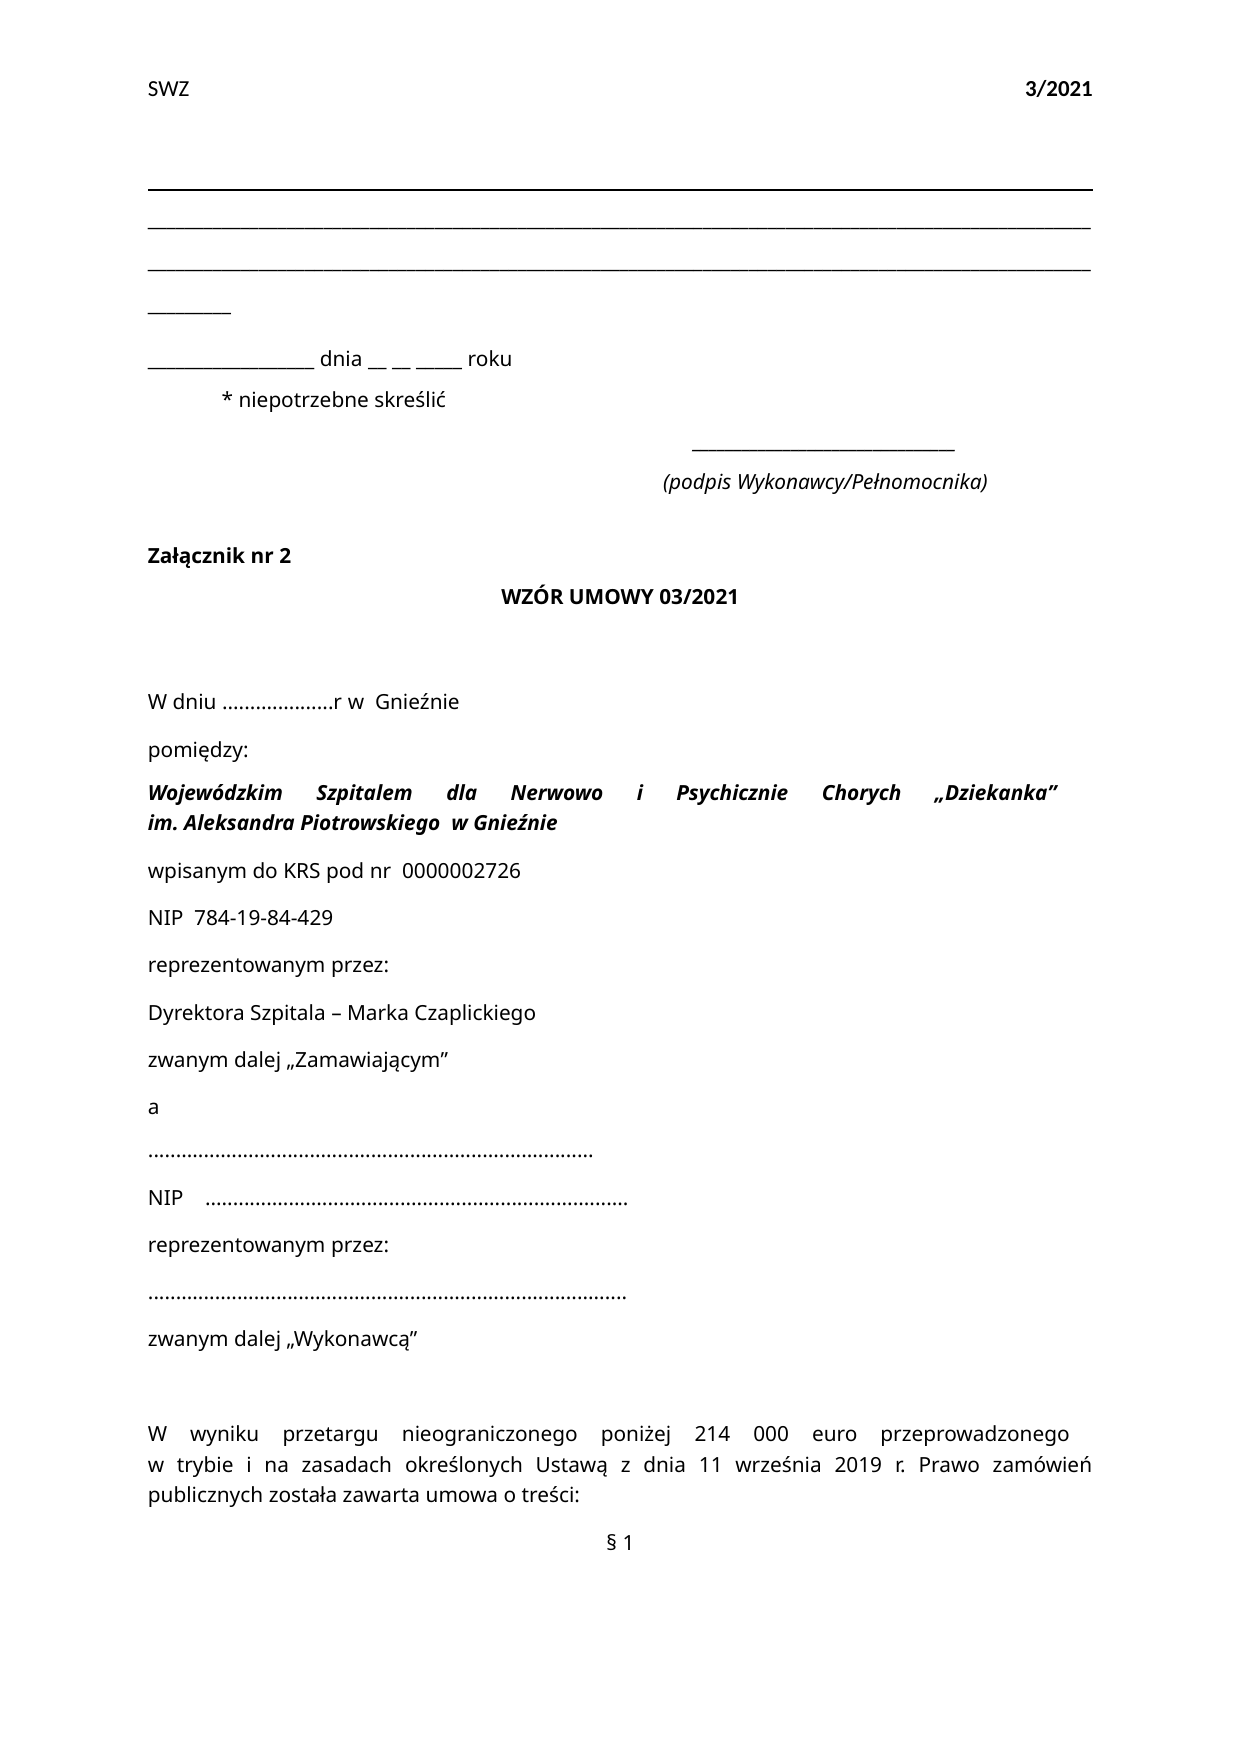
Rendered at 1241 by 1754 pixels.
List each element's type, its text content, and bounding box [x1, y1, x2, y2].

text WZÓR UMOWY 03/2021 [148, 582, 1093, 611]
text NIP 784-19-84-429 [148, 903, 1093, 932]
text W wyniku przetargu nieograniczonego poniżej 214 000 euro przeprowadzonego w trybie i na zasadach określonych Ustawą z dnia 11 września 2019 r. Prawo zamówień publicznych została zawarta umowa o treści: [148, 1419, 1093, 1509]
text § 1 [148, 1528, 1093, 1556]
text NIP ............................................................................ [148, 1183, 1093, 1211]
text zwanym dalej „Wykonawcą” [148, 1324, 1093, 1353]
text reprezentowanym przez: [148, 950, 1093, 979]
text ...................................................................................... [148, 1277, 1093, 1306]
text _____________________________________________________________________________________________________________________________________________________________________________________________________________________ [148, 204, 1093, 317]
text ________________________________ [148, 426, 1093, 454]
text zwanym dalej „Zamawiającym” [148, 1045, 1093, 1073]
text a [148, 1092, 1093, 1121]
text __________________ dnia __ __ _____ roku [148, 344, 1093, 373]
text wpisanym do KRS pod nr 0000002726 [148, 856, 1093, 884]
text (podpis Wykonawcy/Pełnomocnika) [148, 467, 1093, 495]
text ................................................................................ [148, 1135, 1093, 1164]
text Załącznik nr 2 [148, 541, 1112, 570]
text W dniu ....................r w Gnieźnie [148, 687, 1093, 716]
text Wojewódzkim Szpitalem dla Nerwowo i Psychicznie Chorych „Dziekanka” im. Aleksandra Piotrowskiego w Gnieźnie [148, 778, 1093, 837]
text reprezentowanym przez: [148, 1230, 1093, 1258]
text pomiędzy: [148, 735, 1093, 763]
text * niepotrzebne skreślić [148, 385, 1093, 413]
text Dyrektora Szpitala – Marka Czaplickiego [148, 998, 1093, 1026]
